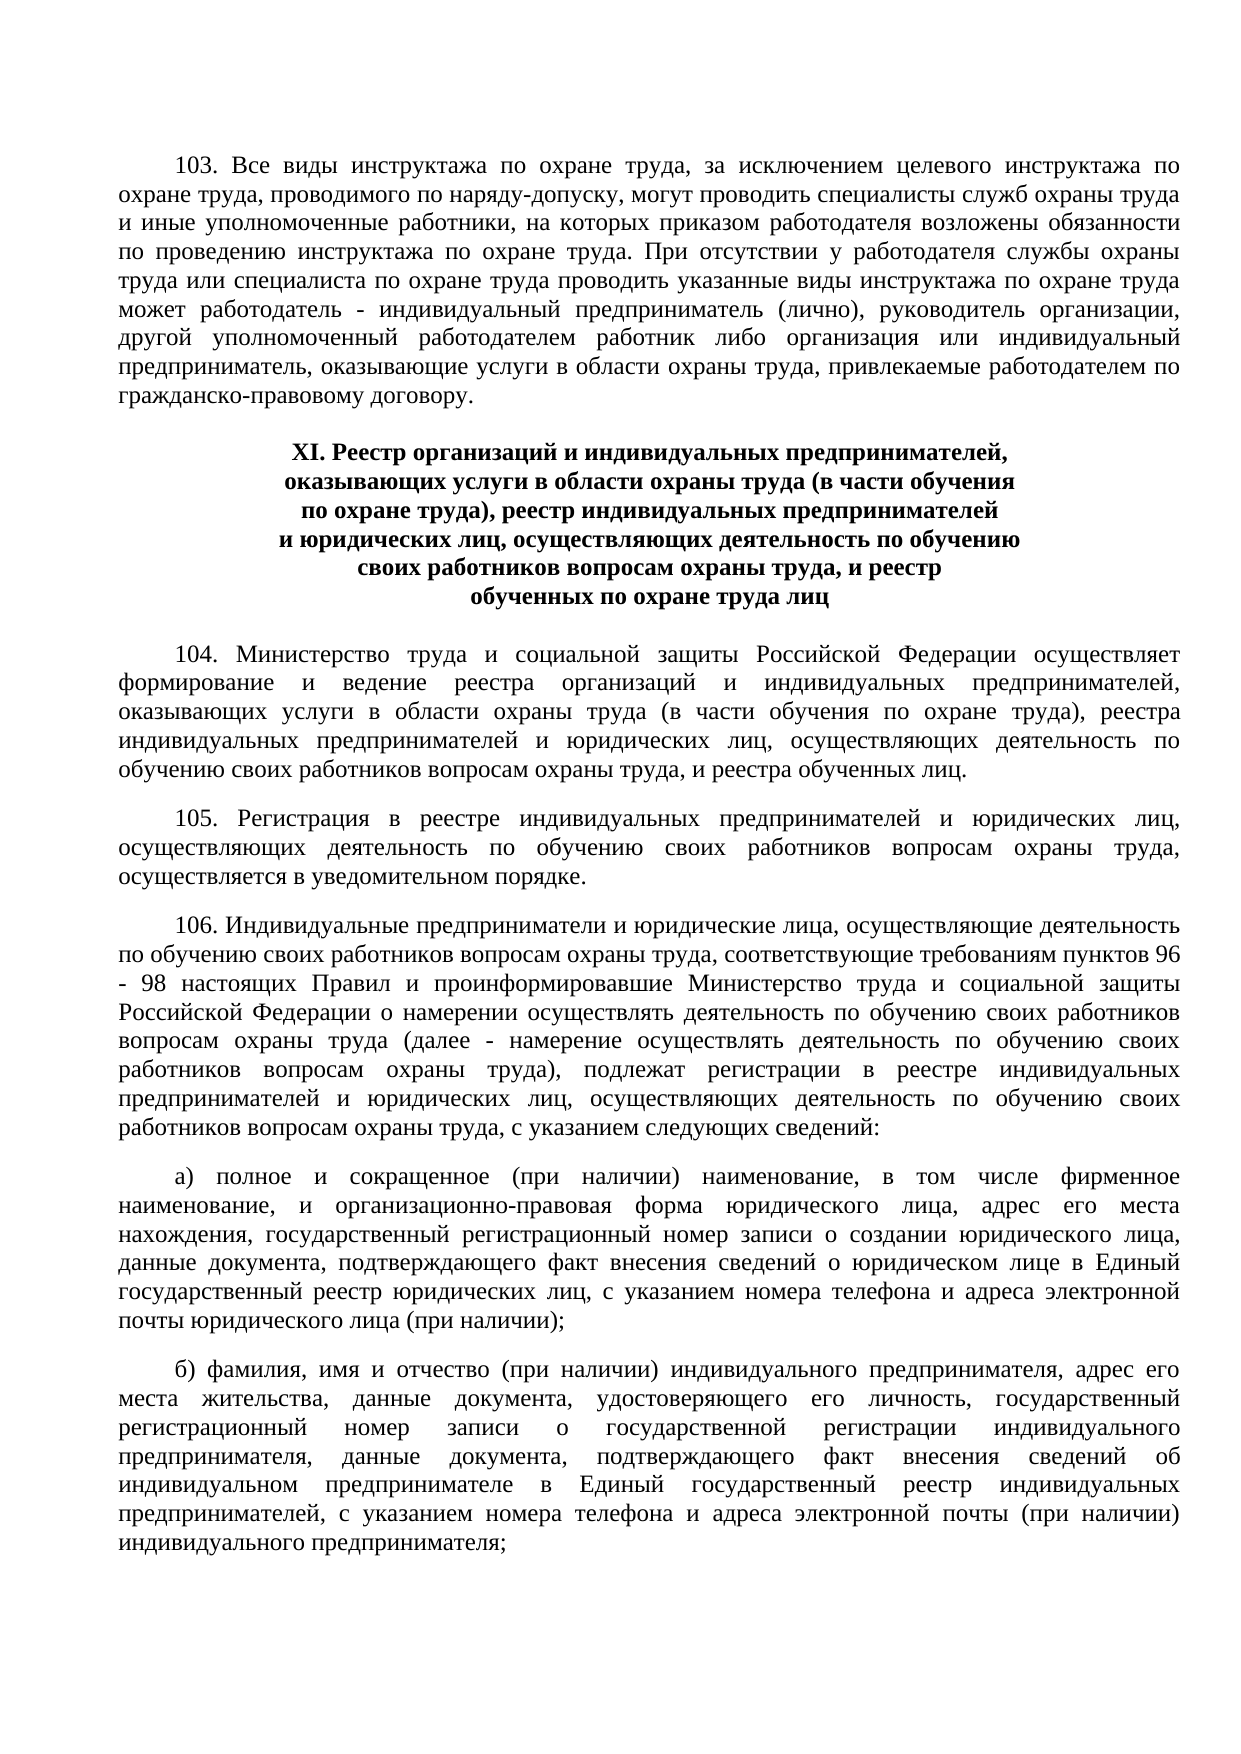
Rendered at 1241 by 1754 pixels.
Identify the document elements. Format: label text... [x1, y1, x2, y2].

title оказывающих услуги в области охраны труда (в части обучения [118, 466, 1181, 495]
text 103. Все виды инструктажа по охране труда, за исключением целевого инструктажа по охране труда, проводимого по наряду-допуску, могут проводить специалисты служб охраны труда и иные уполномоченные работники, на которых приказом работодателя возложены обязанности по проведению инструктажа по охране труда. При отсутствии у работодателя службы охраны труда или специалиста по охране труда проводить указанные виды инструктажа по охране труда может работодатель - индивидуальный предприниматель (лично), руководитель организации, другой уполномоченный работодателем работник либо организация или индивидуальный предприниматель, оказывающие услуги в области охраны труда, привлекаемые работодателем по гражданско-правовому договору. [118, 150, 1181, 409]
title своих работников вопросам охраны труда, и реестр [118, 552, 1181, 581]
text 105. Регистрация в реестре индивидуальных предпринимателей и юридических лиц, осуществляющих деятельность по обучению своих работников вопросам охраны труда, осуществляется в уведомительном порядке. [118, 803, 1181, 889]
title обученных по охране труда лиц [118, 581, 1181, 610]
title по охране труда), реестр индивидуальных предпринимателей [118, 495, 1181, 524]
text а) полное и сокращенное (при наличии) наименование, в том числе фирменное наименование, и организационно-правовая форма юридического лица, адрес его места нахождения, государственный регистрационный номер записи о создании юридического лица, данные документа, подтверждающего факт внесения сведений о юридическом лице в Единый государственный реестр юридических лиц, с указанием номера телефона и адреса электронной почты юридического лица (при наличии); [118, 1161, 1181, 1334]
text 104. Министерство труда и социальной защиты Российской Федерации осуществляет формирование и ведение реестра организаций и индивидуальных предпринимателей, оказывающих услуги в области охраны труда (в части обучения по охране труда), реестра индивидуальных предпринимателей и юридических лиц, осуществляющих деятельность по обучению своих работников вопросам охраны труда, и реестра обученных лиц. [118, 639, 1181, 782]
title и юридических лиц, осуществляющих деятельность по обучению [118, 524, 1181, 552]
text б) фамилия, имя и отчество (при наличии) индивидуального предпринимателя, адрес его места жительства, данные документа, удостоверяющего его личность, государственный регистрационный номер записи о государственной регистрации индивидуального предпринимателя, данные документа, подтверждающего факт внесения сведений об индивидуальном предпринимателе в Единый государственный реестр индивидуальных предпринимателей, с указанием номера телефона и адреса электронной почты (при наличии) индивидуального предпринимателя; [118, 1354, 1181, 1556]
title XI. Реестр организаций и индивидуальных предпринимателей, [118, 437, 1181, 466]
text 106. Индивидуальные предприниматели и юридические лица, осуществляющие деятельность по обучению своих работников вопросам охраны труда, соответствующие требованиям пунктов 96 - 98 настоящих Правил и проинформировавшие Министерство труда и социальной защиты Российской Федерации о намерении осуществлять деятельность по обучению своих работников вопросам охраны труда (далее - намерение осуществлять деятельность по обучению своих работников вопросам охраны труда), подлежат регистрации в реестре индивидуальных предпринимателей и юридических лиц, осуществляющих деятельность по обучению своих работников вопросам охраны труда, с указанием следующих сведений: [118, 910, 1181, 1140]
